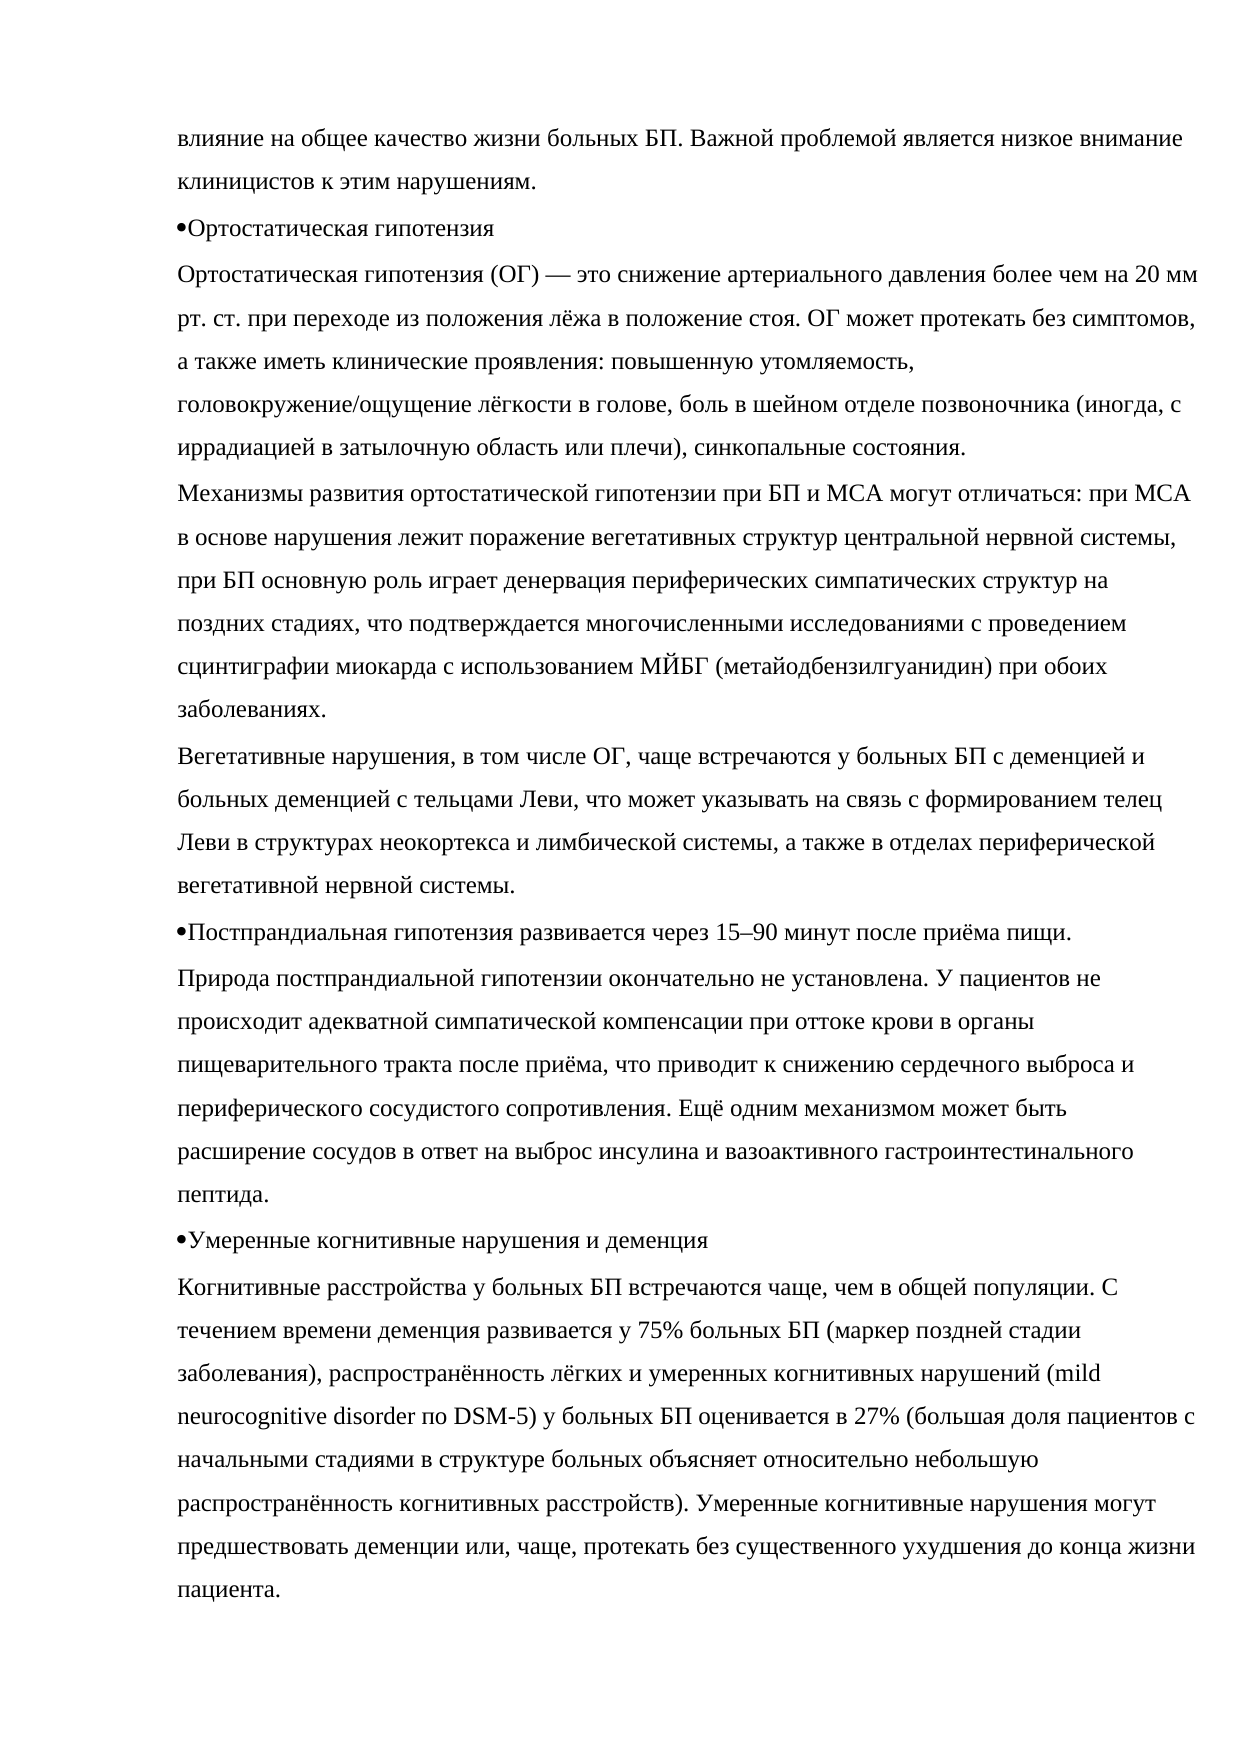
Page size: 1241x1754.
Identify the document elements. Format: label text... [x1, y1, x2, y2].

text Природа постпрандиальной гипотензии окончательно не установлена. У пациентов не происходит адекватной симпатической компенсации при оттоке крови в органы пищеварительного тракта после приёма, что приводит к снижению сердечного выброса и периферического сосудистого сопротивления. Ещё одним механизмом может быть расширение сосудов в ответ на выброс инсулина и вазоактивного гастроинтестинального пептида. [177, 963, 1201, 1208]
text Когнитивные расстройства у больных БП встречаются чаще, чем в общей популяции. С течением времени деменция развивается у 75% больных БП (маркер поздней стадии заболевания), распространённость лёгких и умеренных когнитивных нарушений (mild neurocognitive disorder по DSM-5) у больных БП оценивается в 27% (большая доля пациентов с начальными стадиями в структуре больных объясняет относительно небольшую распространённость когнитивных расстройств). Умеренные когнитивные нарушения могут предшествовать деменции или, чаще, протекать без существенного ухудшения до конца жизни пациента. [177, 1272, 1201, 1603]
text Умеренные когнитивные нарушения и деменция [177, 1225, 1201, 1254]
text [177, 123, 1201, 195]
text Вегетативные нарушения, в том числе ОГ, чаще встречаются у больных БП с деменцией и больных деменцией с тельцами Леви, что может указывать на связь с формированием телец Леви в структурах неокортекса и лимбической системы, а также в отделах периферической вегетативной нервной системы. [177, 741, 1201, 899]
text Ортостатическая гипотензия (ОГ) — это снижение артериального давления более чем на 20 мм рт. ст. при переходе из положения лёжа в положение стоя. ОГ может протекать без симптомов, а также иметь клинические проявления: повышенную утомляемость, головокружение/ощущение лёгкости в голове, боль в шейном отделе позвоночника (иногда, с иррадиацией в затылочную область или плечи), синкопальные состояния. [177, 259, 1201, 461]
text Постпрандиальная гипотензия развивается через 15–90 минут после приёма пищи. [177, 917, 1201, 945]
text Ортостатическая гипотензия [177, 213, 1201, 242]
text Механизмы развития ортостатической гипотензии при БП и МСА могут отличаться: при МСА в основе нарушения лежит поражение вегетативных структур центральной нервной системы, при БП основную роль играет денервация периферических симпатических структур на поздних стадиях, что подтверждается многочисленными исследованиями с проведением сцинтиграфии миокарда с использованием МЙБГ (метайодбензилгуанидин) при обоих заболеваниях. [177, 478, 1201, 723]
